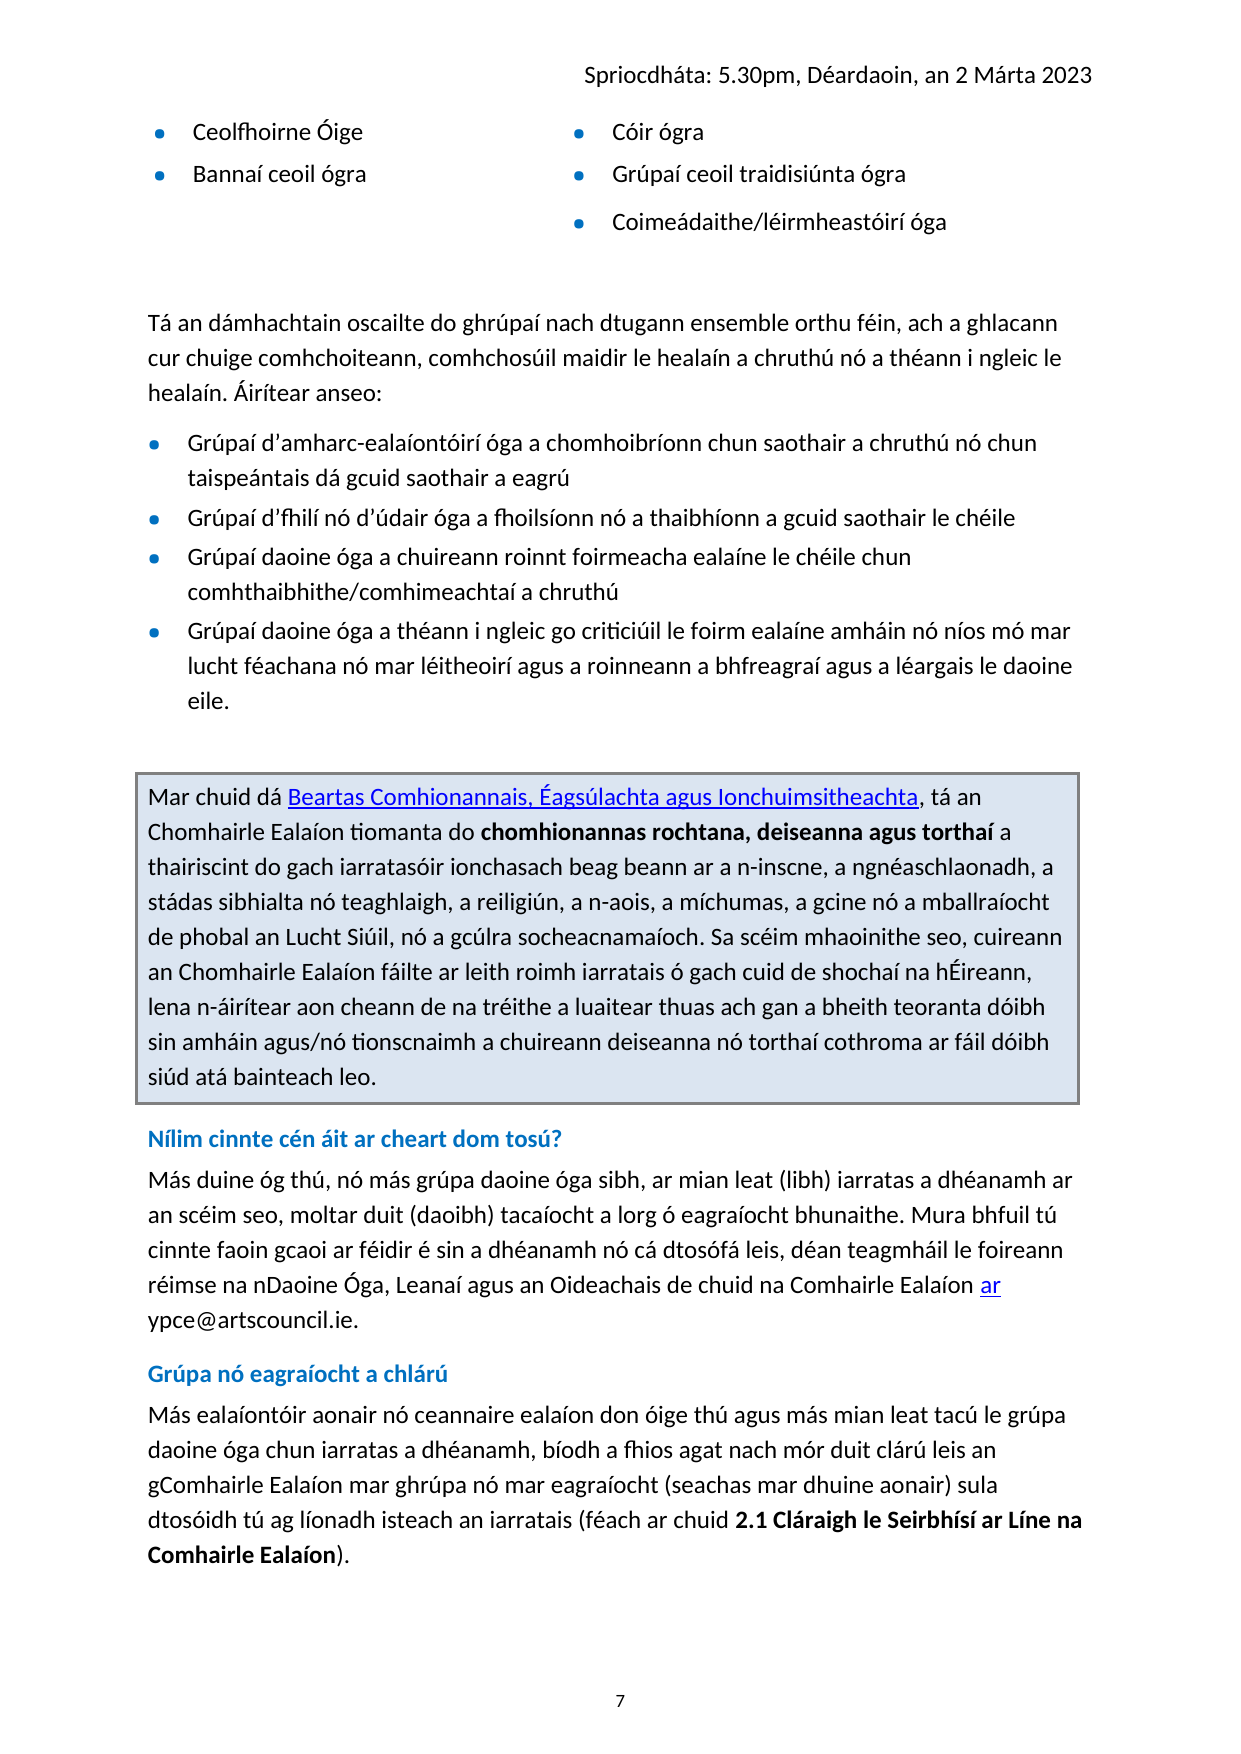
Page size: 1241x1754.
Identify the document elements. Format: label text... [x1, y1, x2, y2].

text Más duine óg thú, nó más grúpa daoine óga sibh, ar mian leat (libh) iarratas a dhéanamh ar an scéim seo, moltar duit (daoibh) tacaíocht a lorg ó eagraíocht bhunaithe. Mura bhfuil tú cinnte faoin gcaoi ar féidir é sin a dhéanamh nó cá dtosófá leis, déan teagmháil le foireann réimse na nDaoine Óga, Leanaí agus an Oideachais de chuid na Comhairle Ealaíon ar ypce@artscouncil.ie. [148, 1165, 1092, 1335]
text Grúpaí daoine óga a chuireann roinnt foirmeacha ealaíne le chéile chun comhthaibhithe/comhimeachtaí a chruthú [148, 541, 1092, 606]
text Grúpaí daoine óga a théann i ngleic go criticiúil le foirm ealaíne amháin nó níos mó mar lucht féachana nó mar léitheoirí agus a roinneann a bhfreagraí agus a léargais le daoine eile. [148, 615, 1092, 716]
table_cell Ceolfhoirne Óige [142, 112, 561, 154]
table_cell Bannaí ceoil ógra [142, 154, 561, 301]
text Grúpaí d’fhilí nó d’údair óga a fhoilsíonn nó a thaibhíonn a gcuid saothair le chéile [148, 502, 1092, 532]
subtitle Nílim cinnte cén áit ar cheart dom tosú? [148, 1123, 1092, 1154]
subtitle Grúpa nó eagraíocht a chlárú [148, 1358, 1092, 1389]
text Tá an dámhachtain oscailte do ghrúpaí nach dtugann ensemble orthu féin, ach a ghlacann cur chuige comhchoiteann, comhchosúil maidir le healaín a chruthú nó a théann i ngleic le healaín. Áirítear anseo: [148, 307, 1092, 407]
text Grúpaí d’amharc-ealaíontóirí óga a chomhoibríonn chun saothair a chruthú nó chun taispeántais dá gcuid saothair a eagrú [148, 428, 1092, 493]
table_header Mar chuid dá Beartas Comhionannais, Éagsúlachta agus Ionchuimsitheachta, tá an Chomhairle Ealaíon tiomanta do chomhionannas​ rochtana, deiseanna agus torthaí a thairiscint do gach iarratasóir ionchasach beag beann ar a n-inscne, a ngnéaschlaonadh, a stádas sibhialta nó teaghlaigh, a reiligiún, a n-aois, a míchumas, a gcine nó a mballraíocht de phobal an Lucht Siúil, nó a gcúlra socheacnamaíoch. Sa scéim mhaoinithe seo, cuireann an Chomhairle Ealaíon fáilte ar leith roimh iarratais ó gach cuid de shochaí na hÉireann, lena n-áirítear aon cheann de na tréithe a luaitear thuas ach gan a bheith teoranta dóibh sin amháin agus/nó tionscnaimh a chuireann deiseanna nó torthaí cothroma ar fáil dóibh siúd atá bainteach leo. [138, 775, 1077, 1102]
text Más ealaíontóir aonair nó ceannaire ealaíon don óige thú agus más mian leat tacú le grúpa daoine óga chun iarratas a dhéanamh, bíodh a fhios agat nach mór duit clárú leis an gComhairle Ealaíon mar ghrúpa nó mar eagraíocht (seachas mar dhuine aonair) sula dtosóidh tú ag líonadh isteach an iarratais (féach ar chuid 2.1 Cláraigh le Seirbhísí ar Líne na Comhairle Ealaíon). [148, 1400, 1092, 1570]
table_cell Cóir ógra [561, 112, 1104, 154]
table_cell Grúpaí ceoil traidisiúnta ógra Coimeádaithe/léirmheastóirí óga [561, 154, 1104, 301]
